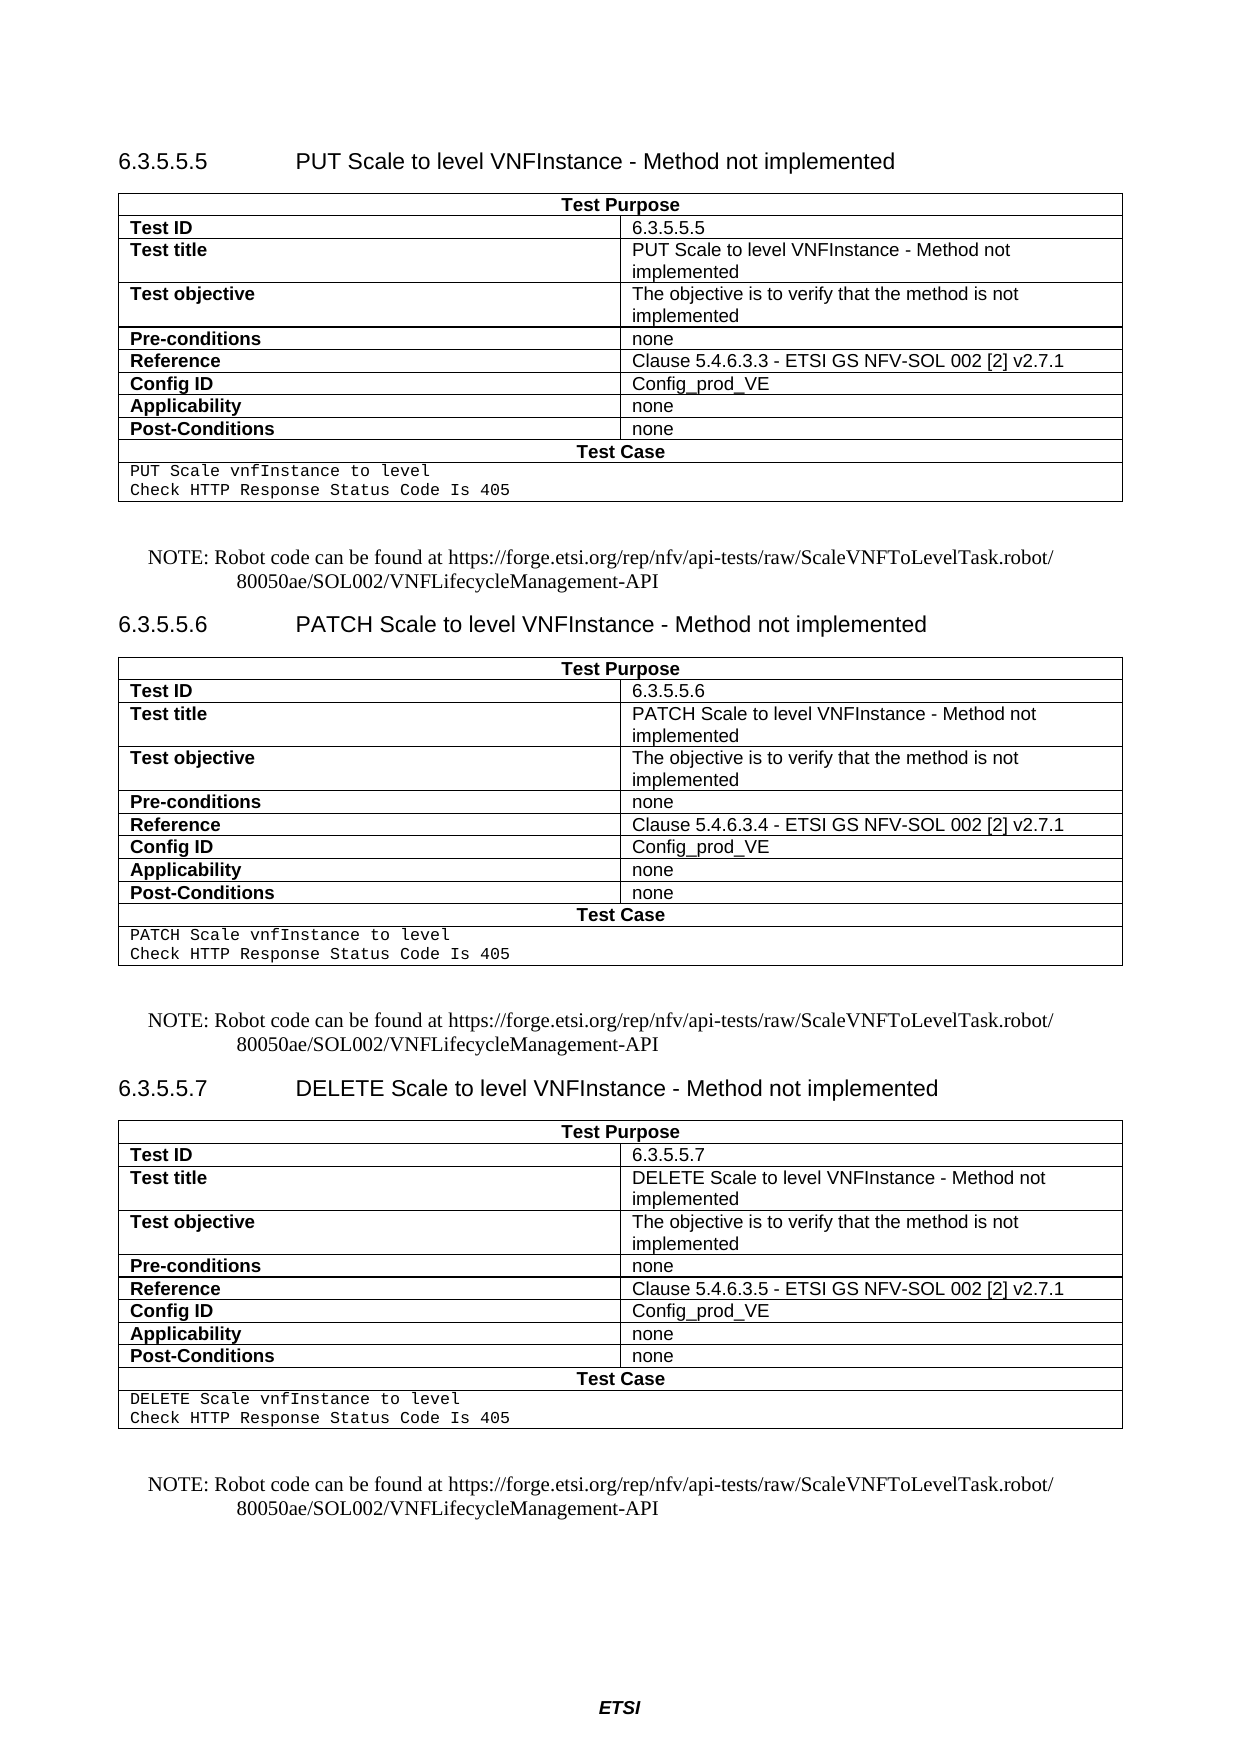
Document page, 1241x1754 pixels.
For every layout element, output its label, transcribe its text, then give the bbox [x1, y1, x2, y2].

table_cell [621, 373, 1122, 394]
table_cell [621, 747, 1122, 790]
text NOTE: Robot code can be found at https://forge.etsi.org/rep/nfv/api-tests/raw/ScaleVNFToLevelTask.robot/80050ae/SOL002/VNFLifecycleManagement-API [148, 1472, 1122, 1520]
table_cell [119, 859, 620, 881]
text NOTE: Robot code can be found at https://forge.etsi.org/rep/nfv/api-tests/raw/ScaleVNFToLevelTask.robot/80050ae/SOL002/VNFLifecycleManagement-API [148, 1008, 1122, 1056]
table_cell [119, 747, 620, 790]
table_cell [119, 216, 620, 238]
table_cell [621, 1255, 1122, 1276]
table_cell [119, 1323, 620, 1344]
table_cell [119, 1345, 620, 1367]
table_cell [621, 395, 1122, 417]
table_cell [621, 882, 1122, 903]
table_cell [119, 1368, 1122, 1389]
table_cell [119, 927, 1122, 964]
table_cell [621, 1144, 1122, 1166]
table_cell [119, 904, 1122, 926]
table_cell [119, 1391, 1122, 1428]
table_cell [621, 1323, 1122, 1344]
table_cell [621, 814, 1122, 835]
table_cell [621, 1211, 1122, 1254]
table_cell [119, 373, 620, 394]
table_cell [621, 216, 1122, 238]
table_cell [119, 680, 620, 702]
subtitle 6.3.5.5.7 DELETE Scale to level VNFInstance - Method not implemented [118, 1075, 1122, 1102]
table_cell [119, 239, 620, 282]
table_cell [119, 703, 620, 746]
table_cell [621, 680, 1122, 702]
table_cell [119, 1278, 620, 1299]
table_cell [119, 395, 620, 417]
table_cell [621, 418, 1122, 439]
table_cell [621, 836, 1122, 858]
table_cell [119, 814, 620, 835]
subtitle 6.3.5.5.5 PUT Scale to level VNFInstance - Method not implemented [118, 148, 1122, 174]
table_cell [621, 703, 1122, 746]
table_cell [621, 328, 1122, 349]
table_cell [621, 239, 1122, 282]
text NOTE: Robot code can be found at https://forge.etsi.org/rep/nfv/api-tests/raw/ScaleVNFToLevelTask.robot/80050ae/SOL002/VNFLifecycleManagement-API [148, 544, 1122, 593]
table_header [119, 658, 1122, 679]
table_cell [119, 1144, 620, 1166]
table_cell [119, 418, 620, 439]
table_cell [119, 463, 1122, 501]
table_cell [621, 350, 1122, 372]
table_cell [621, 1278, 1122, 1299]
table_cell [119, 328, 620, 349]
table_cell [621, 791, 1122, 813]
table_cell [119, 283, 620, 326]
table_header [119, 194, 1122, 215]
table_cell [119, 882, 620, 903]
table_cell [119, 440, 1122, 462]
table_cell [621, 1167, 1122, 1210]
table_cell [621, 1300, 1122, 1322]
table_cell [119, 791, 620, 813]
subtitle 6.3.5.5.6 PATCH Scale to level VNFInstance - Method not implemented [118, 611, 1122, 638]
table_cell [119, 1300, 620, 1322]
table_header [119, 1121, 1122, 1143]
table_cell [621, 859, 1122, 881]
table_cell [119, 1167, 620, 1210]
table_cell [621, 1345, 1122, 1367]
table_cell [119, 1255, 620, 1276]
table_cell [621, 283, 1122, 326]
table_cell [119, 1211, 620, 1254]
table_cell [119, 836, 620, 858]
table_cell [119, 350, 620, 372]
